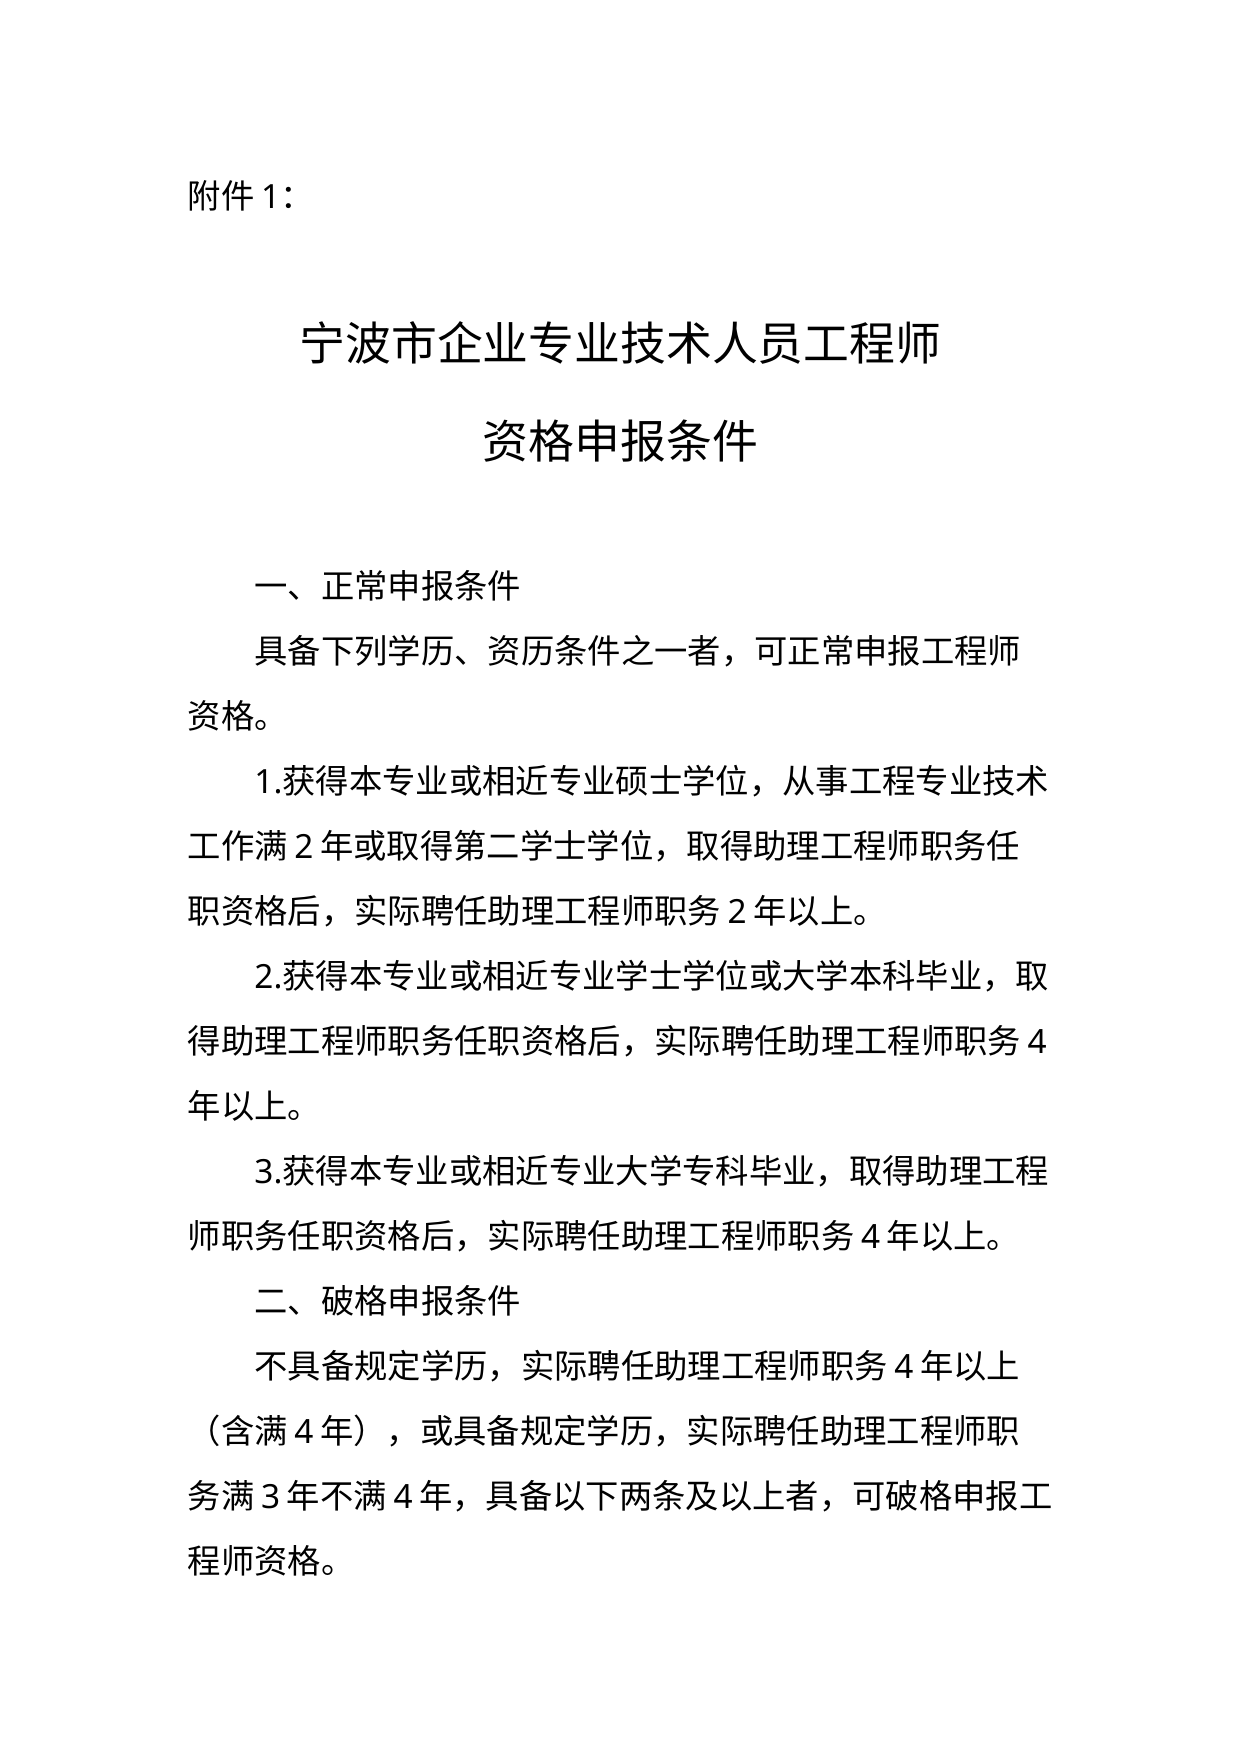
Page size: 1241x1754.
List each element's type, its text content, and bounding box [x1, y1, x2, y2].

text 具备下列学历、资历条件之一者，可正常申报工程师资格。 [187, 617, 1053, 747]
text 附件1： [187, 162, 1053, 227]
text 2.获得本专业或相近专业学士学位或大学本科毕业，取得助理工程师职务任职资格后，实际聘任助理工程师职务4年以上。 [187, 942, 1053, 1137]
text 二、破格申报条件 [187, 1267, 1053, 1332]
text 1.获得本专业或相近专业硕士学位，从事工程专业技术工作满2年或取得第二学士学位，取得助理工程师职务任职资格后，实际聘任助理工程师职务2年以上。 [187, 747, 1053, 942]
text 一、正常申报条件 [187, 552, 1053, 617]
text 资格申报条件 [187, 389, 1053, 487]
text 3.获得本专业或相近专业大学专科毕业，取得助理工程师职务任职资格后，实际聘任助理工程师职务4年以上。 [187, 1137, 1053, 1267]
text 不具备规定学历，实际聘任助理工程师职务4年以上（含满4年），或具备规定学历，实际聘任助理工程师职务满3年不满4年，具备以下两条及以上者，可破格申报工程师资格。 [187, 1332, 1053, 1592]
text 宁波市企业专业技术人员工程师 [187, 292, 1053, 389]
